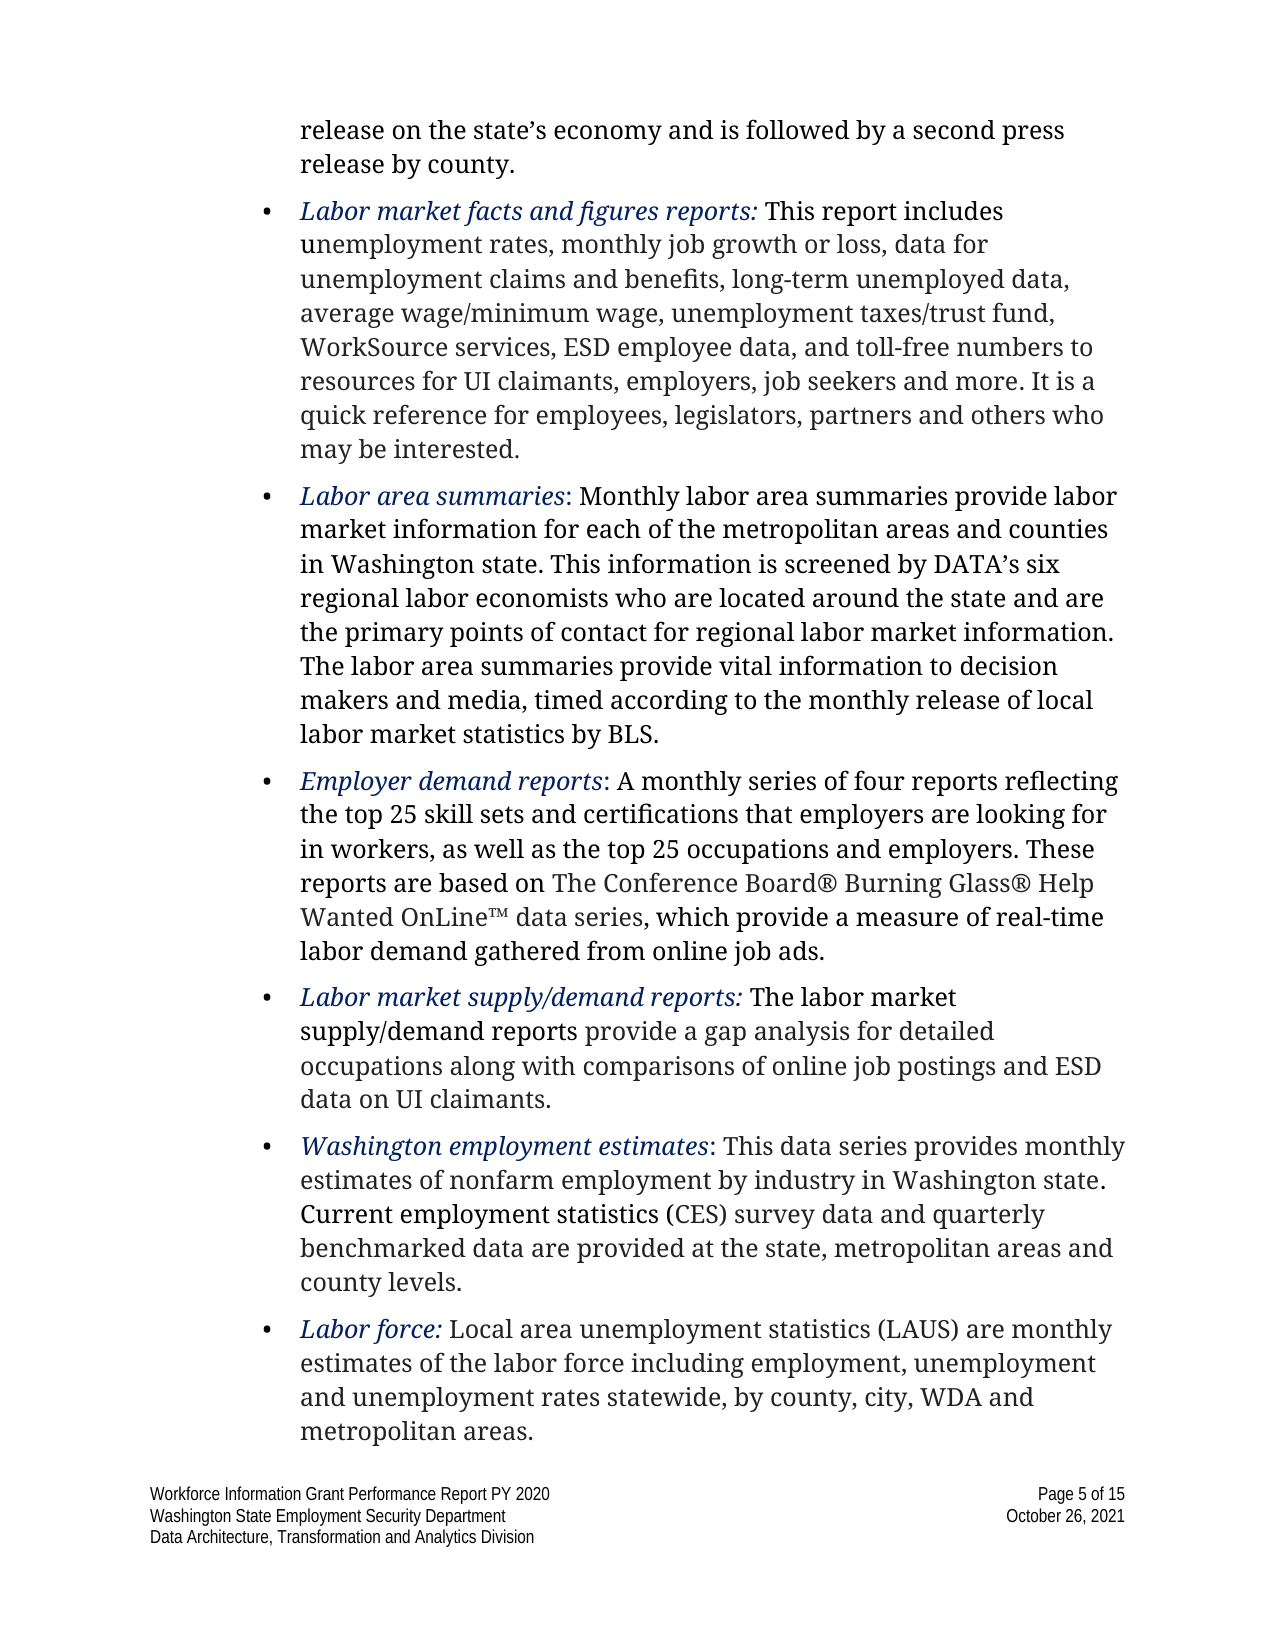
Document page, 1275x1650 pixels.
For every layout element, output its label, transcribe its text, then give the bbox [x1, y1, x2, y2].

text • Labor force: Local area unemployment statistics (LAUS) are monthly estimates of the labor force including employment, unemployment and unemployment rates statewide, by county, city, WDA and metropolitan areas. [262, 1312, 1127, 1448]
text • Labor market facts and figures reports: This report includes unemployment rates, monthly job growth or loss, data for unemployment claims and benefits, long-term unemployed data, average wage/minimum wage, unemployment taxes/trust fund, WorkSource services, ESD employee data, and toll-free numbers to resources for UI claimants, employers, job seekers and more. It is a quick reference for employees, legislators, partners and others who may be interested. [262, 193, 1126, 466]
text • Labor area summaries: Monthly labor area summaries provide labor market information for each of the metropolitan areas and counties in Washington state. This information is screened by DATA’s six regional labor economists who are located around the state and are the primary points of contact for regional labor market information. The labor area summaries provide vital information to decision makers and media, timed according to the monthly release of local labor market statistics by BLS. [262, 478, 1134, 751]
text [262, 112, 1126, 181]
text • Labor market supply/demand reports: The labor market supply/demand reports provide a gap analysis for detailed occupations along with comparisons of online job postings and ESD data on UI claimants. [262, 980, 1126, 1116]
text • Washington employment estimates: This data series provides monthly estimates of nonfarm employment by industry in Washington state. Current employment statistics (CES) survey data and quarterly benchmarked data are provided at the state, metropolitan areas and county levels. [262, 1129, 1127, 1299]
text • Employer demand reports: A monthly series of four reports reflecting the top 25 skill sets and certifications that employers are looking for in workers, as well as the top 25 occupations and employers. These reports are based on The Conference Board® Burning Glass® Help Wanted OnLine™ data series, which provide a measure of real-time labor demand gathered from online job ads. [262, 763, 1125, 967]
